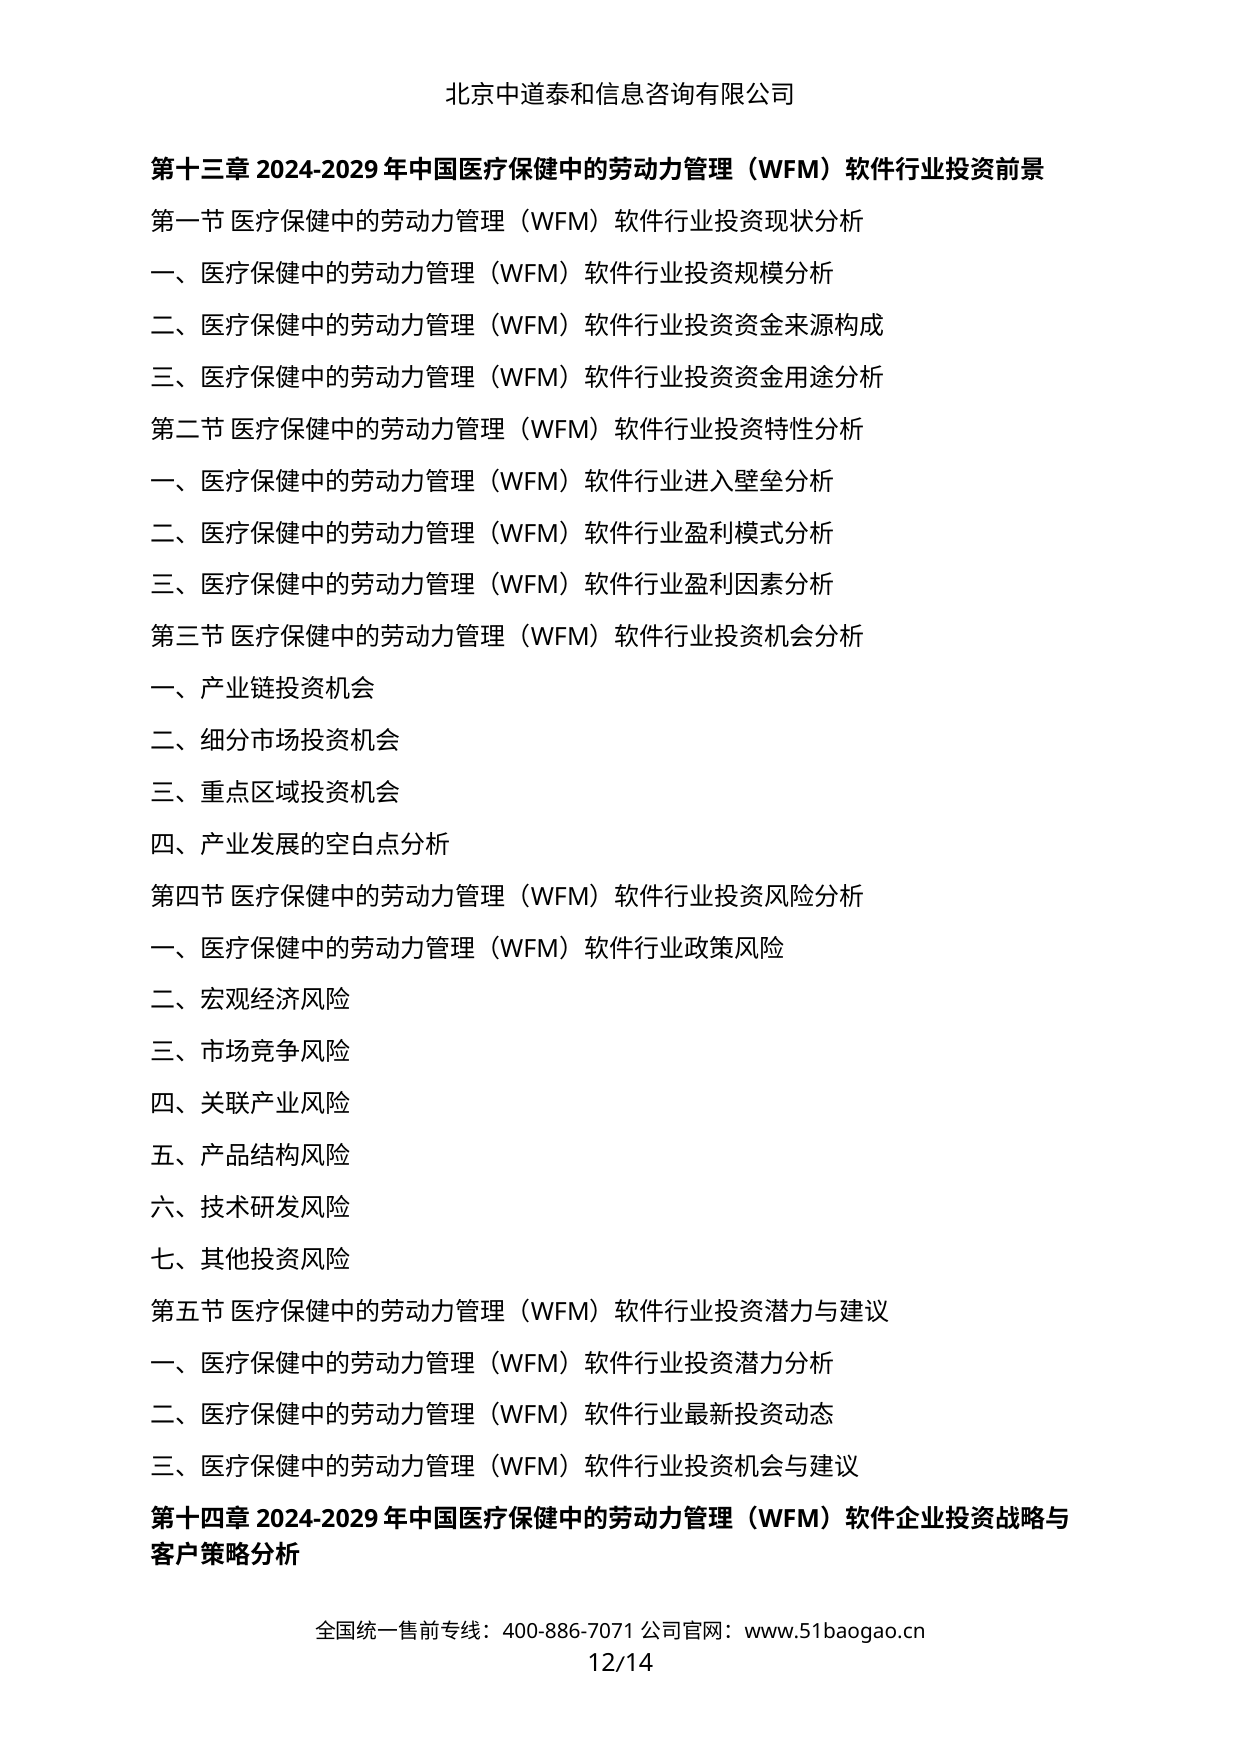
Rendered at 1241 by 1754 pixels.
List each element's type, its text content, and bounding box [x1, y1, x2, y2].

text 三、重点区域投资机会 [150, 772, 1090, 809]
text 第五节 医疗保健中的劳动力管理（WFM）软件行业投资潜力与建议 [150, 1291, 1090, 1327]
text 六、技术研发风险 [150, 1187, 1090, 1224]
text 第一节 医疗保健中的劳动力管理（WFM）软件行业投资现状分析 [150, 202, 1090, 238]
text 第二节 医疗保健中的劳动力管理（WFM）软件行业投资特性分析 [150, 409, 1090, 446]
text 三、市场竞争风险 [150, 1032, 1090, 1068]
text 二、医疗保健中的劳动力管理（WFM）软件行业盈利模式分析 [150, 513, 1090, 549]
text 三、医疗保健中的劳动力管理（WFM）软件行业盈利因素分析 [150, 565, 1090, 601]
text 第三节 医疗保健中的劳动力管理（WFM）软件行业投资机会分析 [150, 617, 1090, 653]
text 七、其他投资风险 [150, 1239, 1090, 1276]
text 二、医疗保健中的劳动力管理（WFM）软件行业投资资金来源构成 [150, 306, 1090, 342]
text 四、产业发展的空白点分析 [150, 824, 1090, 861]
text 一、医疗保健中的劳动力管理（WFM）软件行业投资规模分析 [150, 254, 1090, 290]
text 二、宏观经济风险 [150, 980, 1090, 1016]
text 四、关联产业风险 [150, 1084, 1090, 1120]
text 一、医疗保健中的劳动力管理（WFM）软件行业进入壁垒分析 [150, 461, 1090, 497]
text 三、医疗保健中的劳动力管理（WFM）软件行业投资机会与建议 [150, 1447, 1090, 1483]
text 一、产业链投资机会 [150, 669, 1090, 705]
text 五、产品结构风险 [150, 1136, 1090, 1172]
text 二、医疗保健中的劳动力管理（WFM）软件行业最新投资动态 [150, 1395, 1090, 1431]
text 第四节 医疗保健中的劳动力管理（WFM）软件行业投资风险分析 [150, 876, 1090, 912]
text 第十四章 2024-2029年中国医疗保健中的劳动力管理（WFM）软件企业投资战略与客户策略分析 [150, 1499, 1090, 1571]
text 一、医疗保健中的劳动力管理（WFM）软件行业政策风险 [150, 928, 1090, 964]
text 一、医疗保健中的劳动力管理（WFM）软件行业投资潜力分析 [150, 1343, 1090, 1379]
text 第十三章 2024-2029年中国医疗保健中的劳动力管理（WFM）软件行业投资前景 [150, 150, 1090, 186]
text 二、细分市场投资机会 [150, 721, 1090, 757]
text 三、医疗保健中的劳动力管理（WFM）软件行业投资资金用途分析 [150, 357, 1090, 394]
